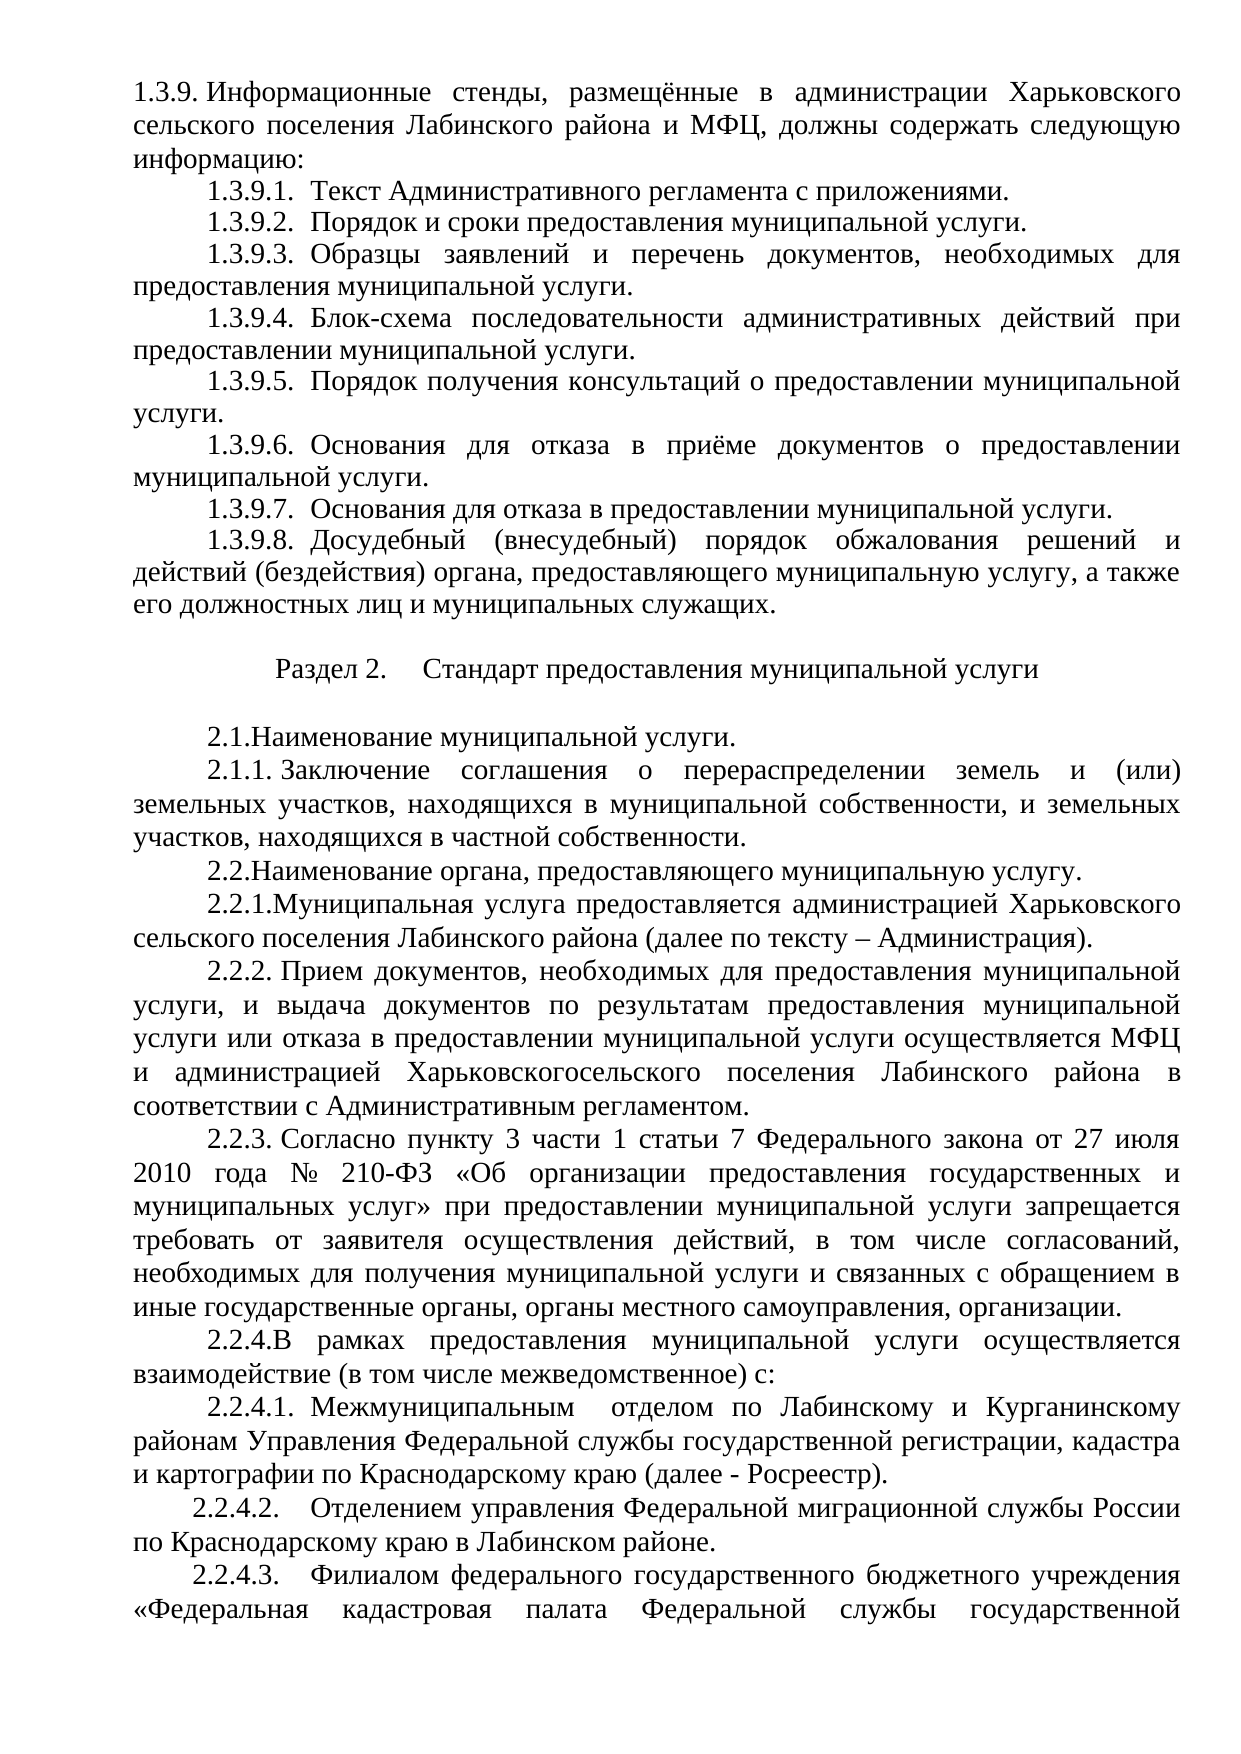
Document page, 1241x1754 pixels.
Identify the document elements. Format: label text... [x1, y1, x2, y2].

text 2.2.3. Согласно пункту 3 части 1 статьи 7 Федерального закона от 27 июля 2010 года № 210-ФЗ «Об организации предоставления государственных и муниципальных услуг» при предоставлении муниципальной услуги запрещается требовать от заявителя осуществления действий, в том числе согласований, необходимых для получения муниципальной услуги и связанных с обращением в иные государственные органы, органы местного самоуправления, организации. [133, 1121, 1181, 1322]
text Раздел 2. Стандарт предоставления муниципальной услуги [133, 652, 1181, 685]
text 1.3.9.2. Порядок и сроки предоставления муниципальной услуги. [133, 206, 1181, 238]
text 2.2.1.Муниципальная услуга предоставляется администрацией Харьковского сельского поселения Лабинского района (далее по тексту – Администрация). [133, 886, 1181, 953]
text 2.1.1. Заключение соглашения о перераспределении земель и (или) земельных участков, находящихся в муниципальной собственности, и земельных участков, находящихся в частной собственности. [133, 752, 1181, 853]
text 1.3.9.8. Досудебный (внесудебный) порядок обжалования решений и действий (бездействия) органа, предоставляющего муниципальную услугу, а также его должностных лиц и муниципальных служащих. [133, 524, 1181, 620]
text 2.2.4.В рамках предоставления муниципальной услуги осуществляется взаимодействие (в том числе межведомственное) с: [133, 1322, 1181, 1389]
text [133, 1557, 1181, 1624]
text 1.3.9.4. Блок-схема последовательности административных действий при предоставлении муниципальной услуги. [133, 302, 1181, 365]
text 1.3.9.3. Образцы заявлений и перечень документов, необходимых для предоставления муниципальной услуги. [133, 238, 1181, 302]
text 2.2.4.1. Межмуниципальным отделом по Лабинскому и Курганинскому районам Управления Федеральной службы государственной регистрации, кадастра и картографии по Краснодарскому краю (далее - Росреестр). [133, 1389, 1181, 1490]
text 2.2.2. Прием документов, необходимых для предоставления муниципальной услуги, и выдача документов по результатам предоставления муниципальной услуги или отказа в предоставлении муниципальной услуги осуществляется МФЦ и администрацией Харьковскогосельского поселения Лабинского района в соответствии с Административным регламентом. [133, 953, 1181, 1121]
text 1.3.9. Информационные стенды, размещённые в администрации Харьковского сельского поселения Лабинского района и МФЦ, должны содержать следующую информацию: [133, 74, 1181, 174]
text 1.3.9.6. Основания для отказа в приёме документов о предоставлении муниципальной услуги. [133, 429, 1181, 493]
text 2.1.Наименование муниципальной услуги. [133, 719, 1181, 752]
text 2.2.4.2. Отделением управления Федеральной миграционной службы России по Краснодарскому краю в Лабинском районе. [133, 1490, 1181, 1557]
text 1.3.9.7. Основания для отказа в предоставлении муниципальной услуги. [133, 493, 1181, 524]
text 2.2.Наименование органа, предоставляющего муниципальную услугу. [133, 853, 1181, 886]
text 1.3.9.1. Текст Административного регламента с приложениями. [133, 174, 1181, 206]
text 1.3.9.5. Порядок получения консультаций о предоставлении муниципальной услуги. [133, 365, 1181, 429]
